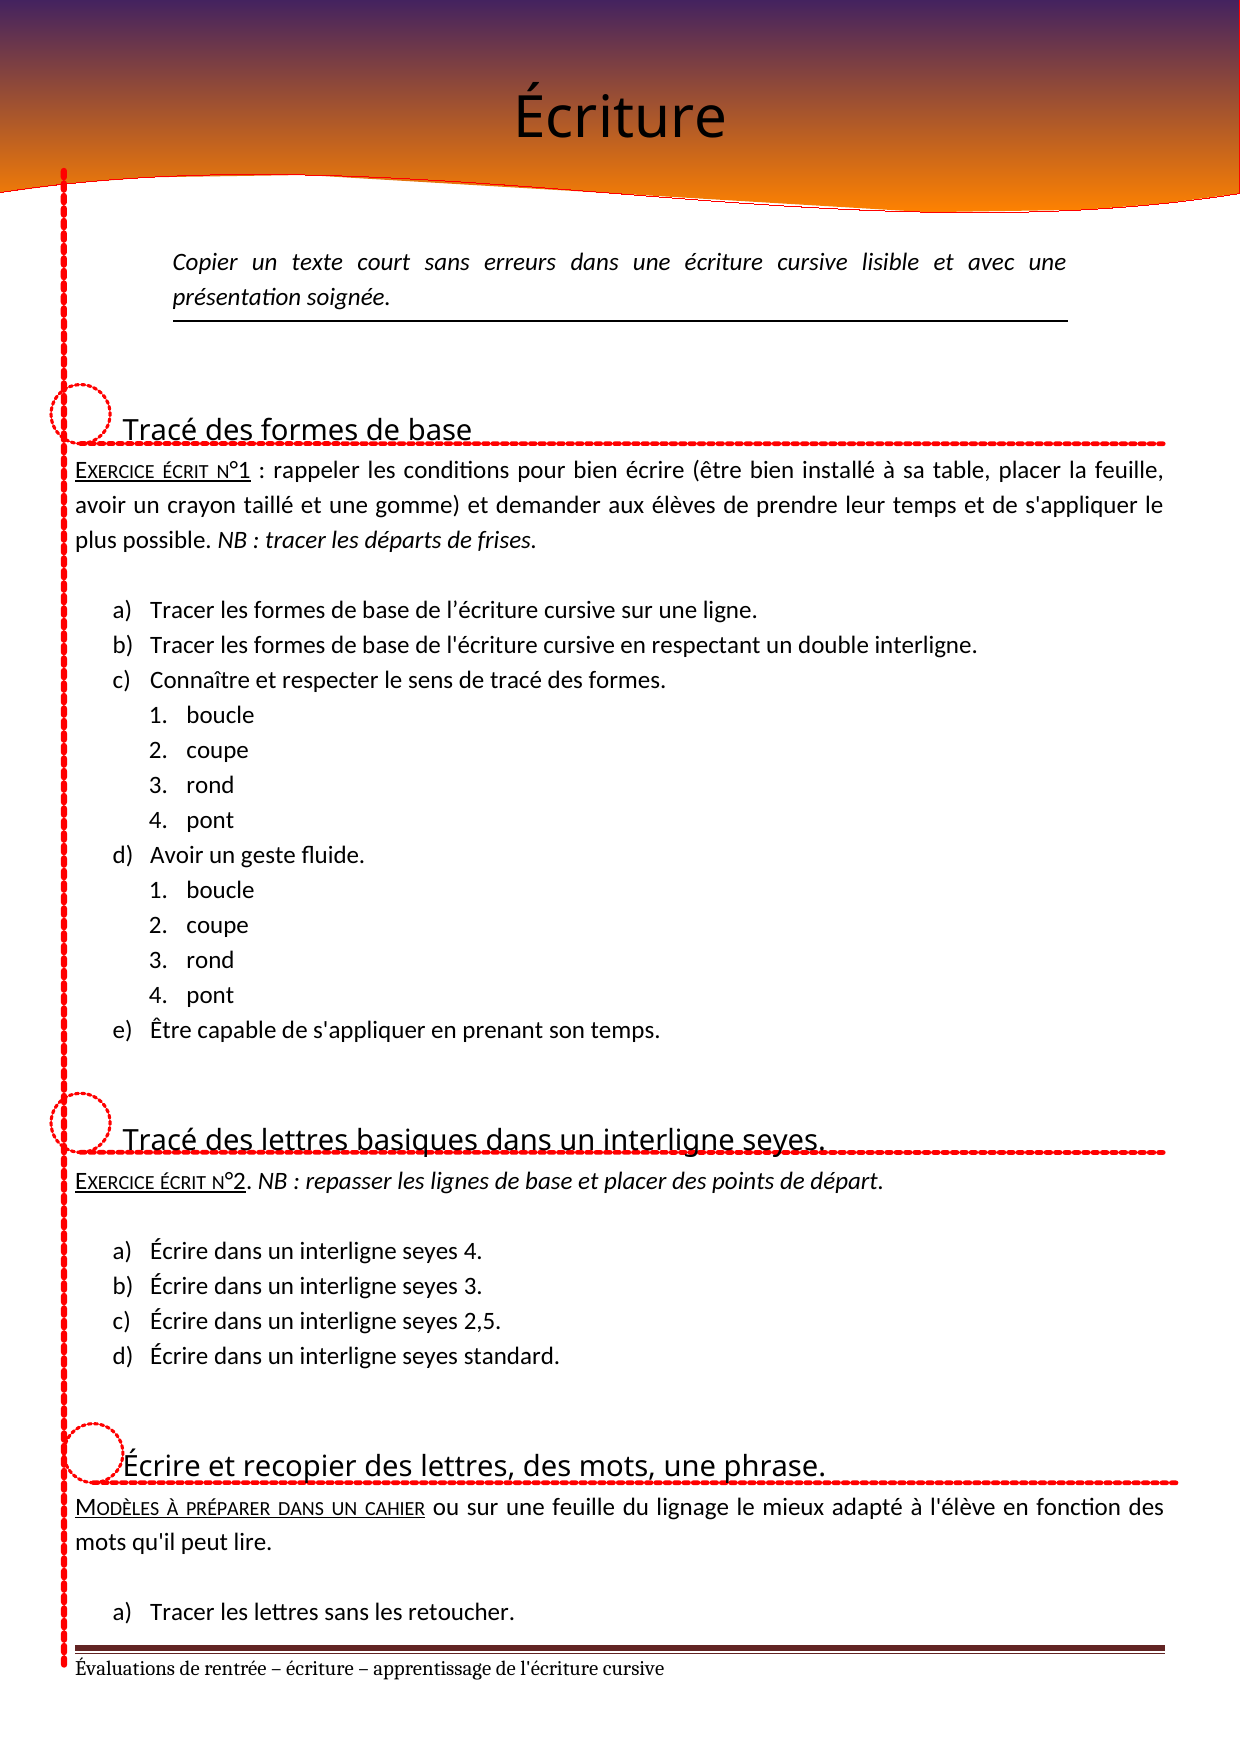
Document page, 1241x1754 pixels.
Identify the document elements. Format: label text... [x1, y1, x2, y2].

text Copier un texte court sans erreurs dans une écriture cursive lisible et avec une présentation soignée. [172, 246, 1068, 322]
subtitle rond [149, 944, 1165, 975]
subtitle pont [149, 804, 1165, 835]
subtitle Écrire dans un interligne seyes 2,5. [112, 1305, 1165, 1336]
subtitle boucle [149, 699, 1165, 730]
subtitle coupe [149, 909, 1165, 940]
subtitle coupe [149, 734, 1165, 765]
subtitle Être capable de s'appliquer en prenant son temps. [112, 1014, 1165, 1045]
subtitle Écrire dans un interligne seyes 3. [112, 1270, 1165, 1301]
subtitle Tracer les formes de base de l'écriture cursive en respectant un double interligne. [112, 629, 1165, 660]
subtitle Écrire dans un interligne seyes standard. [112, 1340, 1165, 1371]
subtitle boucle [149, 874, 1165, 905]
subtitle Écriture [75, 75, 1165, 154]
subtitle Tracé des lettres basiques dans un interligne seyes. [122, 1119, 1165, 1159]
subtitle Connaître et respecter le sens de tracé des formes. [112, 664, 1165, 695]
subtitle pont [149, 979, 1165, 1010]
subtitle Tracé des formes de base [122, 409, 1165, 448]
subtitle rond [149, 769, 1165, 800]
text Exercice écrit n°1 : rappeler les conditions pour bien écrire (être bien installé à sa table, placer la feuille, avoir un crayon taillé et une gomme) et demander aux élèves de prendre leur temps et de s'appliquer le plus possible. NB : tracer les départs de frises. [75, 454, 1165, 555]
text Modèles à préparer dans un cahier ou sur une feuille du lignage le mieux adapté à l'élève en fonction des mots qu'il peut lire. [75, 1491, 1165, 1556]
subtitle Écrire dans un interligne seyes 4. [112, 1235, 1165, 1266]
subtitle Tracer les formes de base de l’écriture cursive sur une ligne. [112, 594, 1165, 625]
subtitle Avoir un geste fluide. [112, 839, 1165, 870]
subtitle Écrire et recopier des lettres, des mots, une phrase. [122, 1445, 1165, 1485]
subtitle Tracer les lettres sans les retoucher. [112, 1596, 1165, 1626]
text Exercice écrit n°2. NB : repasser les lignes de base et placer des points de départ. [75, 1165, 1165, 1196]
